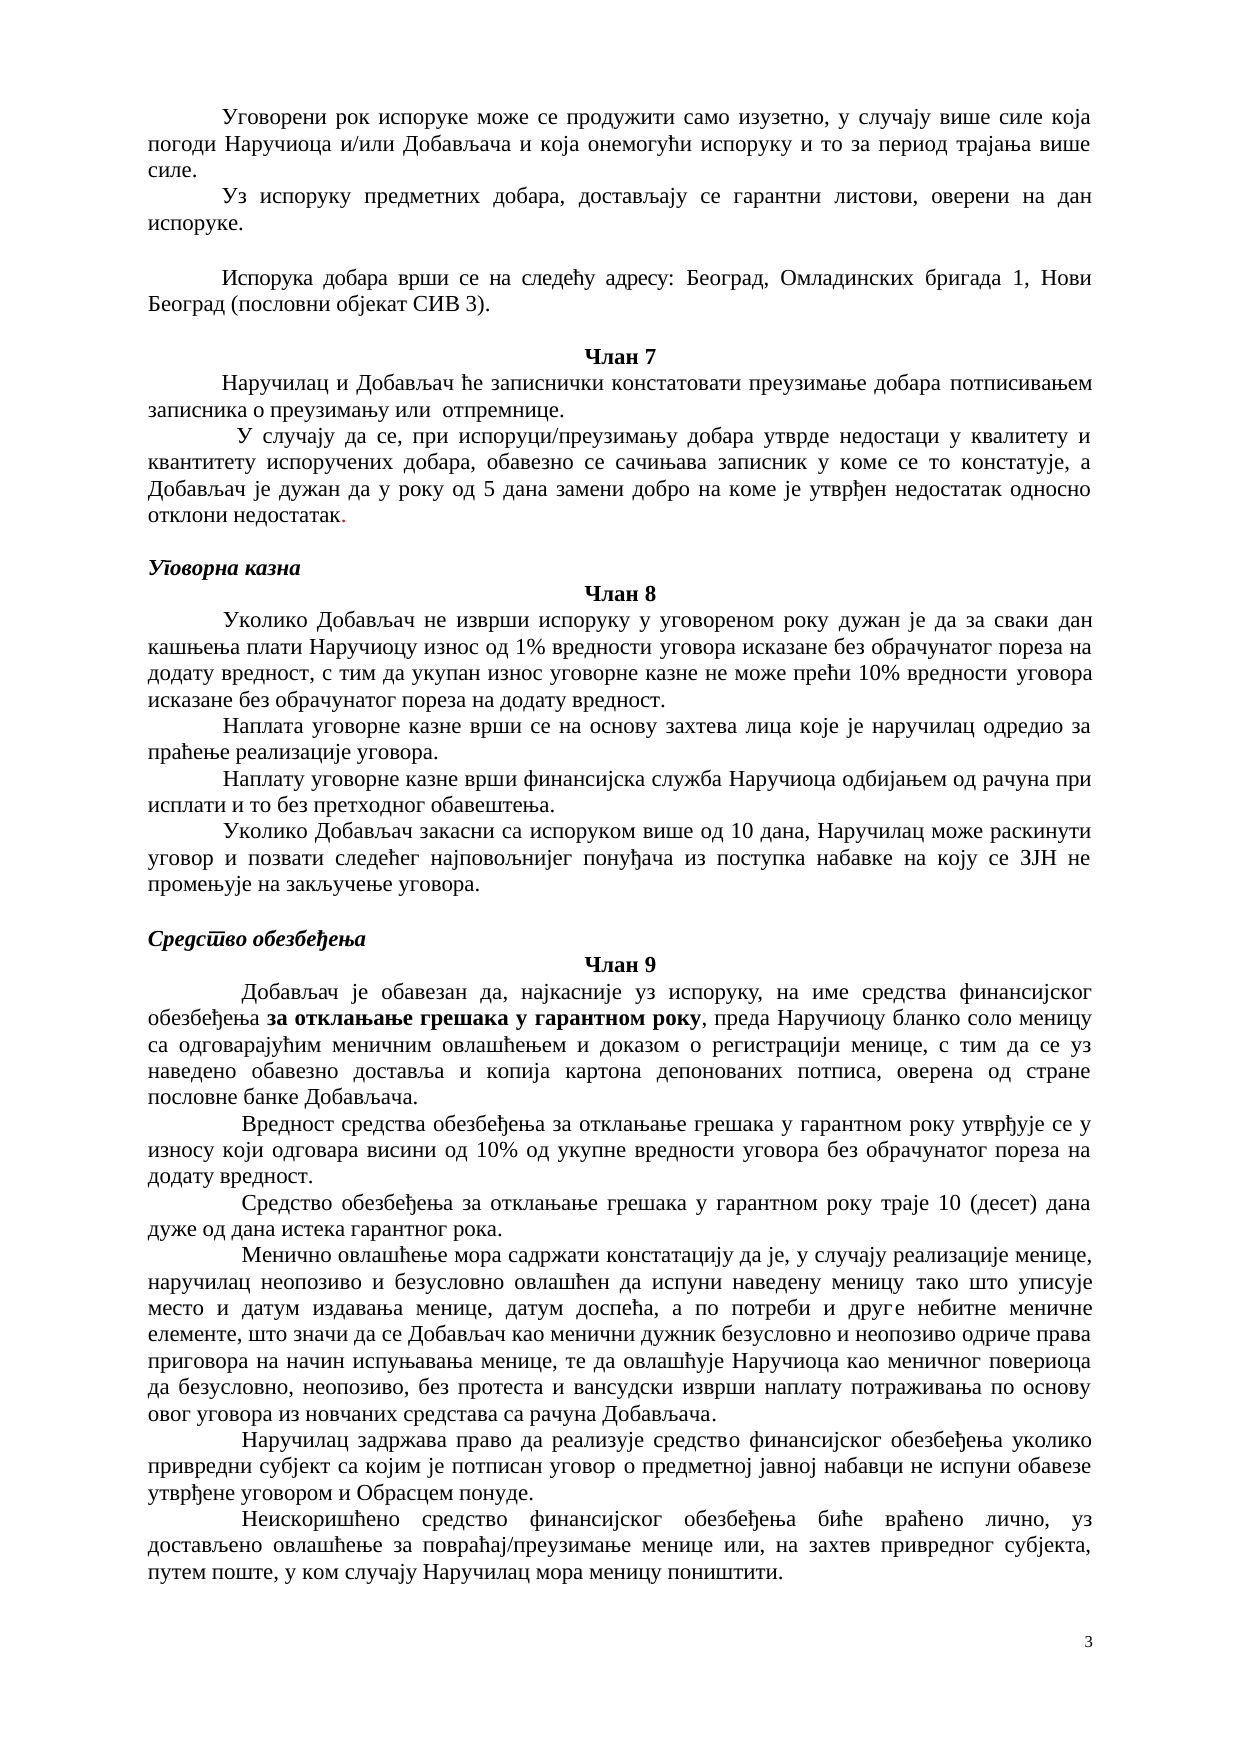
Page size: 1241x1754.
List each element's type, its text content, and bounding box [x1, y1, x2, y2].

text Уколико Добављач не изврши испоруку у уговореном року дужан је да за сваки дан кашњења плати Наручиоцу износ од 1% вредности уговора исказане без обрачунатог пореза на додату вредност, с тим да укупан износ уговорне казне не може прећи 10% вредности уговора исказане без обрачунатог пореза на додату вредност. [148, 607, 1093, 712]
text Добављач је обавезан да, најкасније уз испоруку, на име средства финансијског обезбеђења за отклањање грешака у гарантном року, преда Наручиоцу бланко соло меницу са одговарајућим меничним овлашћењем и доказом о регистрацији менице, с тим да се уз наведено обавезно доставља и копија картона депонованих потписа, оверена од стране пословне банке Добављача. [148, 978, 1093, 1110]
text Уколико Добављач закасни са испоруком више од 10 дана, Наручилац може раскинути уговор и позвати следећег најповољнијег понуђача из поступка набавке на коју се ЗЈН не промењује на закључење уговора. [148, 817, 1093, 896]
text Уз испоруку предметних добара, достављају се гарантни листови, оверени на дан испоруке. [148, 182, 1093, 235]
text Наплата уговорне казне врши се на основу захтева лица које је наручилац одредио за праћење реализације уговора. [148, 712, 1093, 765]
text Члан 8 [148, 580, 1093, 607]
text Испорука добара врши се на следећу адресу: Београд, Омладинских бригада 1, Нови Београд (пословни објекат СИВ 3). [148, 264, 1093, 317]
text Уговорна казна [148, 554, 1093, 580]
text Неискоришћенo средствo финансијског обезбеђења биће враћенo лично, уз достављено овлашћење за повраћај/преузимање менице или, на захтев привредног субјекта, путем поште, у ком случају Наручилац мора меницу поништити. [148, 1505, 1093, 1584]
text Наручилац задржава право да реализује средствo финансијског обезбеђења уколико приврeдни субjeкт са којим је потписан уговор о предметној јавној набавци не испуни обавезе утврђене уговором и Обрасцем понуде. [148, 1426, 1093, 1505]
text Члан 9 [148, 952, 1093, 978]
text Средство обезбеђења за отклањање грешака у гарантном року траје 10 (десет) дана дуже од дана истека гарантног рока. [148, 1189, 1093, 1241]
text У случају да се, при испоруци/преузимању добара утврде недостаци у квалитету и квантитету испоручених добара, обавезно се сачињава записник у коме се то констатује, а Добављач је дужан да у року од 5 дана замени добро на коме је утврђен недостатак односно отклони недостатак. [148, 422, 1093, 527]
text Наплату уговорне казне врши финансијска служба Наручиоца одбијањем од рачуна при исплати и то без претходног обавештења. [148, 765, 1093, 817]
text Наручилац и Добављач ће записнички констатовати преузимање добара потписивањем записника о преузимању или отпремнице. [148, 369, 1093, 422]
text Менично овлашћење мора садржати констатацију да је, у случају реализације менице, наручилац неопозиво и безусловно овлашћен да испуни наведену меницу тако што уписује место и датум издавања менице, датум доспећа, а по потреби и друге небитне меничне елементе, што значи да се Добављач као менични дужник безусловно и неопозиво одриче права приговора на начин испуњавања менице, те да овлашћује Наручиоца као меничног повериоца да безусловно, неопозиво, без протеста и вансудски изврши наплату потраживања по основу овог уговора из новчаних средстава са рачуна Добављача. [148, 1241, 1093, 1426]
text Уговорени рок испоруке може се продужити само изузетно, у случају више силе која погоди Наручиоца и/или Добављача и која онемогући испоруку и то за период трајања више силе. [148, 103, 1093, 182]
text Члан 7 [148, 343, 1093, 369]
text Средство обезбеђења [148, 925, 1093, 952]
text Вредност средства обезбеђења за отклањање грешака у гарантном року утврђује се у износу који одговара висини од 10% од укупне вредности уговора без обрачунатог пореза на додату вредност. [148, 1110, 1093, 1189]
